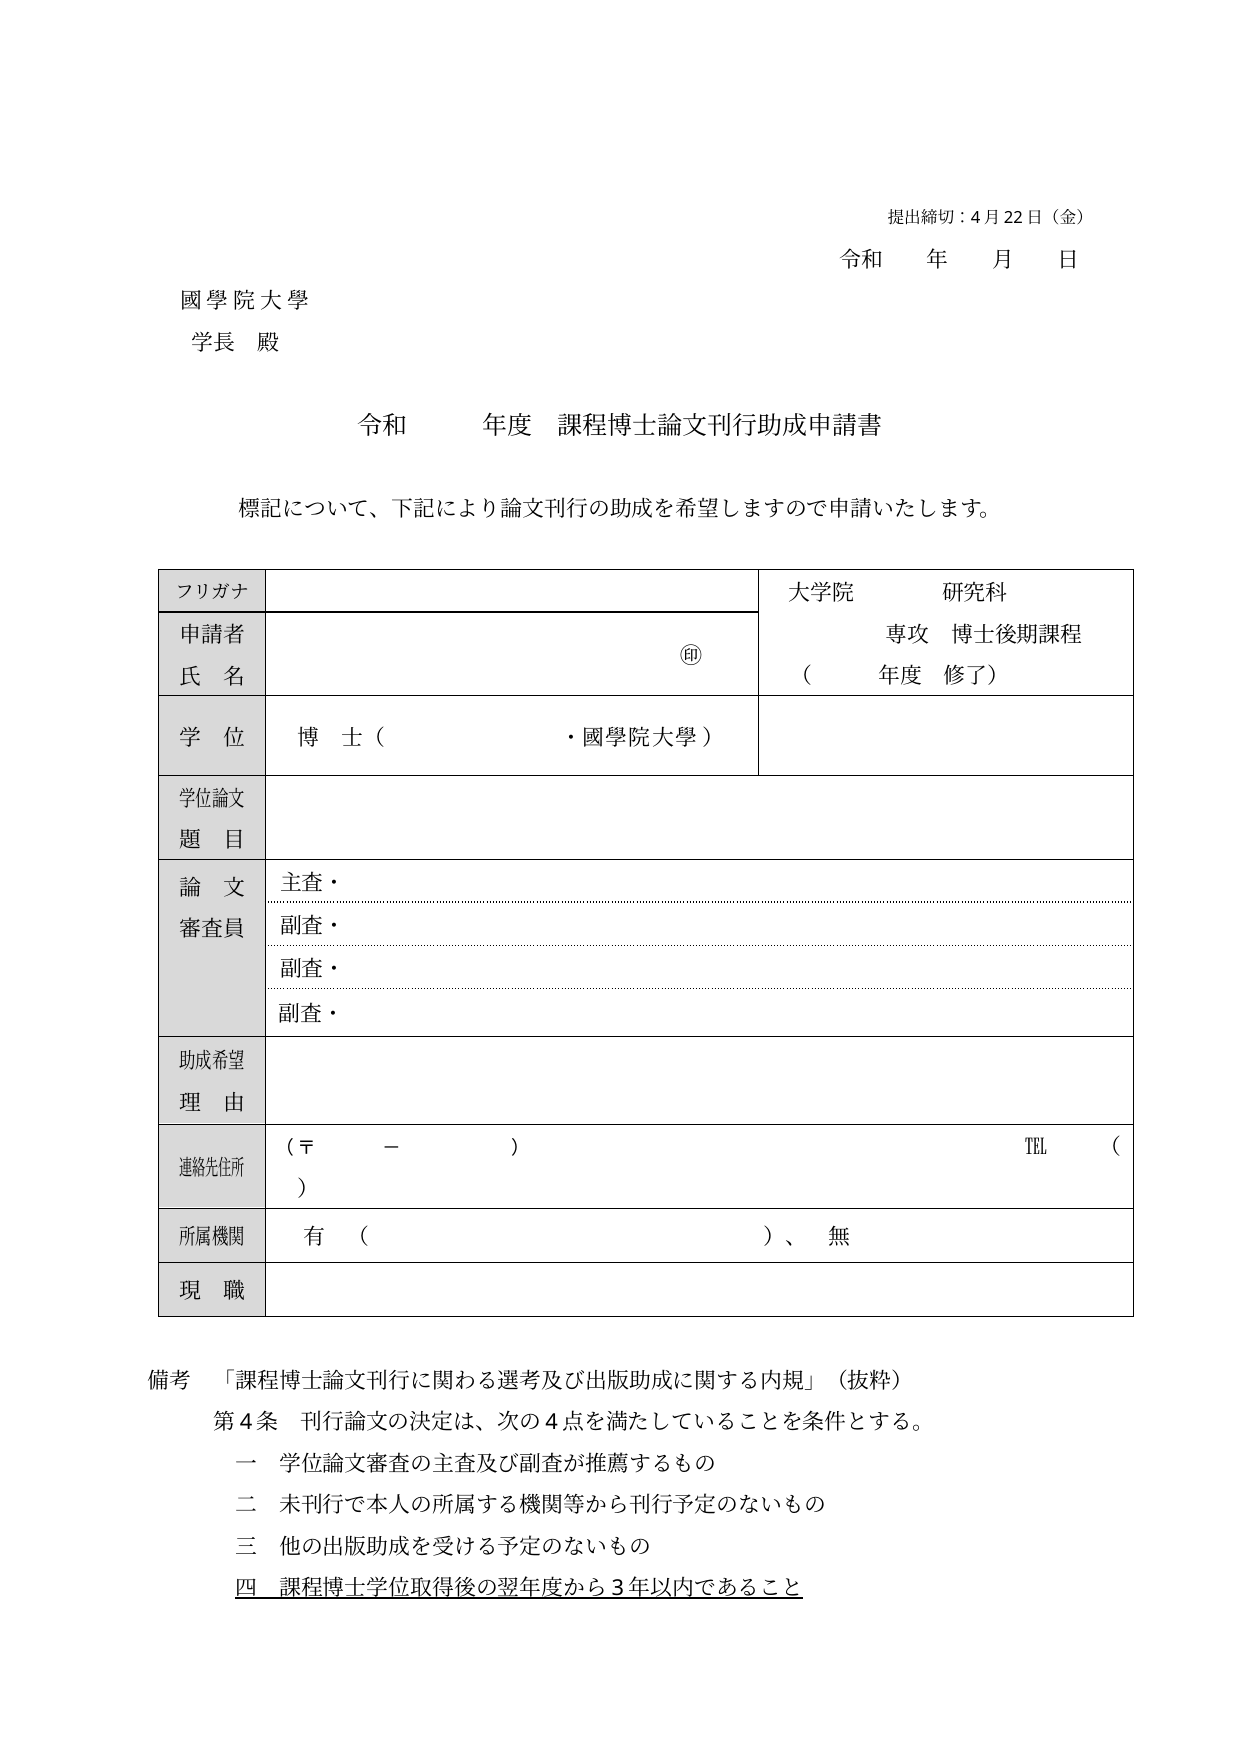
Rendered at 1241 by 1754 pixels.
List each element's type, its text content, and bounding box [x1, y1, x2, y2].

table_header [266, 570, 758, 611]
table_cell 副査・ [266, 901, 1133, 945]
table_cell 連絡先住所 [159, 1125, 265, 1207]
text 二 未刊行で本人の所属する機関等から刊行予定のないもの [148, 1483, 1092, 1524]
table_cell 学 位 [159, 696, 265, 775]
table_header 大学院 研究科 専攻 博士後期課程 （ 年度 修了） [759, 570, 1133, 695]
table_cell 博 士（ ・國學院大學） [266, 696, 758, 775]
table_cell [266, 1263, 1133, 1316]
table_cell 主査・ [266, 860, 1133, 901]
text 備考 「課程博士論文刊行に関わる選考及び出版助成に関する内規」（抜粋） [148, 1358, 1092, 1400]
table_cell 申請者氏 名 [159, 613, 265, 695]
text 令和 年度 課程博士論文刊行助成申請書 [148, 403, 1092, 444]
table_cell [266, 776, 1133, 859]
text 一 学位論文審査の主査及び副査が推薦するもの [148, 1441, 1092, 1483]
text 四 課程博士学位取得後の翌年度から3年以内であること [148, 1566, 1092, 1607]
text 標記について、下記により論文刊行の助成を希望しますので申請いたします。 [148, 486, 1092, 527]
text 令和 年 月 日 [148, 237, 1092, 279]
table_cell 学位論文 題 目 [159, 776, 265, 859]
table_cell 現 職 [159, 1263, 265, 1316]
table_cell 助成希望 理 由 [159, 1037, 265, 1123]
table_cell ㊞ [266, 613, 758, 695]
table_cell 論 文 審査員 [159, 860, 265, 1036]
text 第4条 刊行論文の決定は、次の4点を満たしていることを条件とする。 [148, 1400, 1092, 1441]
table_header フリガナ [159, 570, 265, 611]
text 学長 殿 [148, 320, 1092, 362]
table_cell 有 （ ）、 無 [266, 1209, 1133, 1262]
table_cell （〒 － ） ℡ （ ） [266, 1125, 1133, 1207]
text 三 他の出版助成を受ける予定のないもの [148, 1524, 1092, 1566]
table_cell [759, 696, 1133, 775]
table_cell 副査・ [266, 988, 1133, 1036]
text 提出締切：4月22日（金） [148, 196, 1092, 237]
table_cell [266, 1037, 1133, 1123]
table_cell 副査・ [266, 945, 1133, 988]
text 國學院大學 [148, 279, 1092, 320]
table_cell 所属機関 [159, 1209, 265, 1262]
